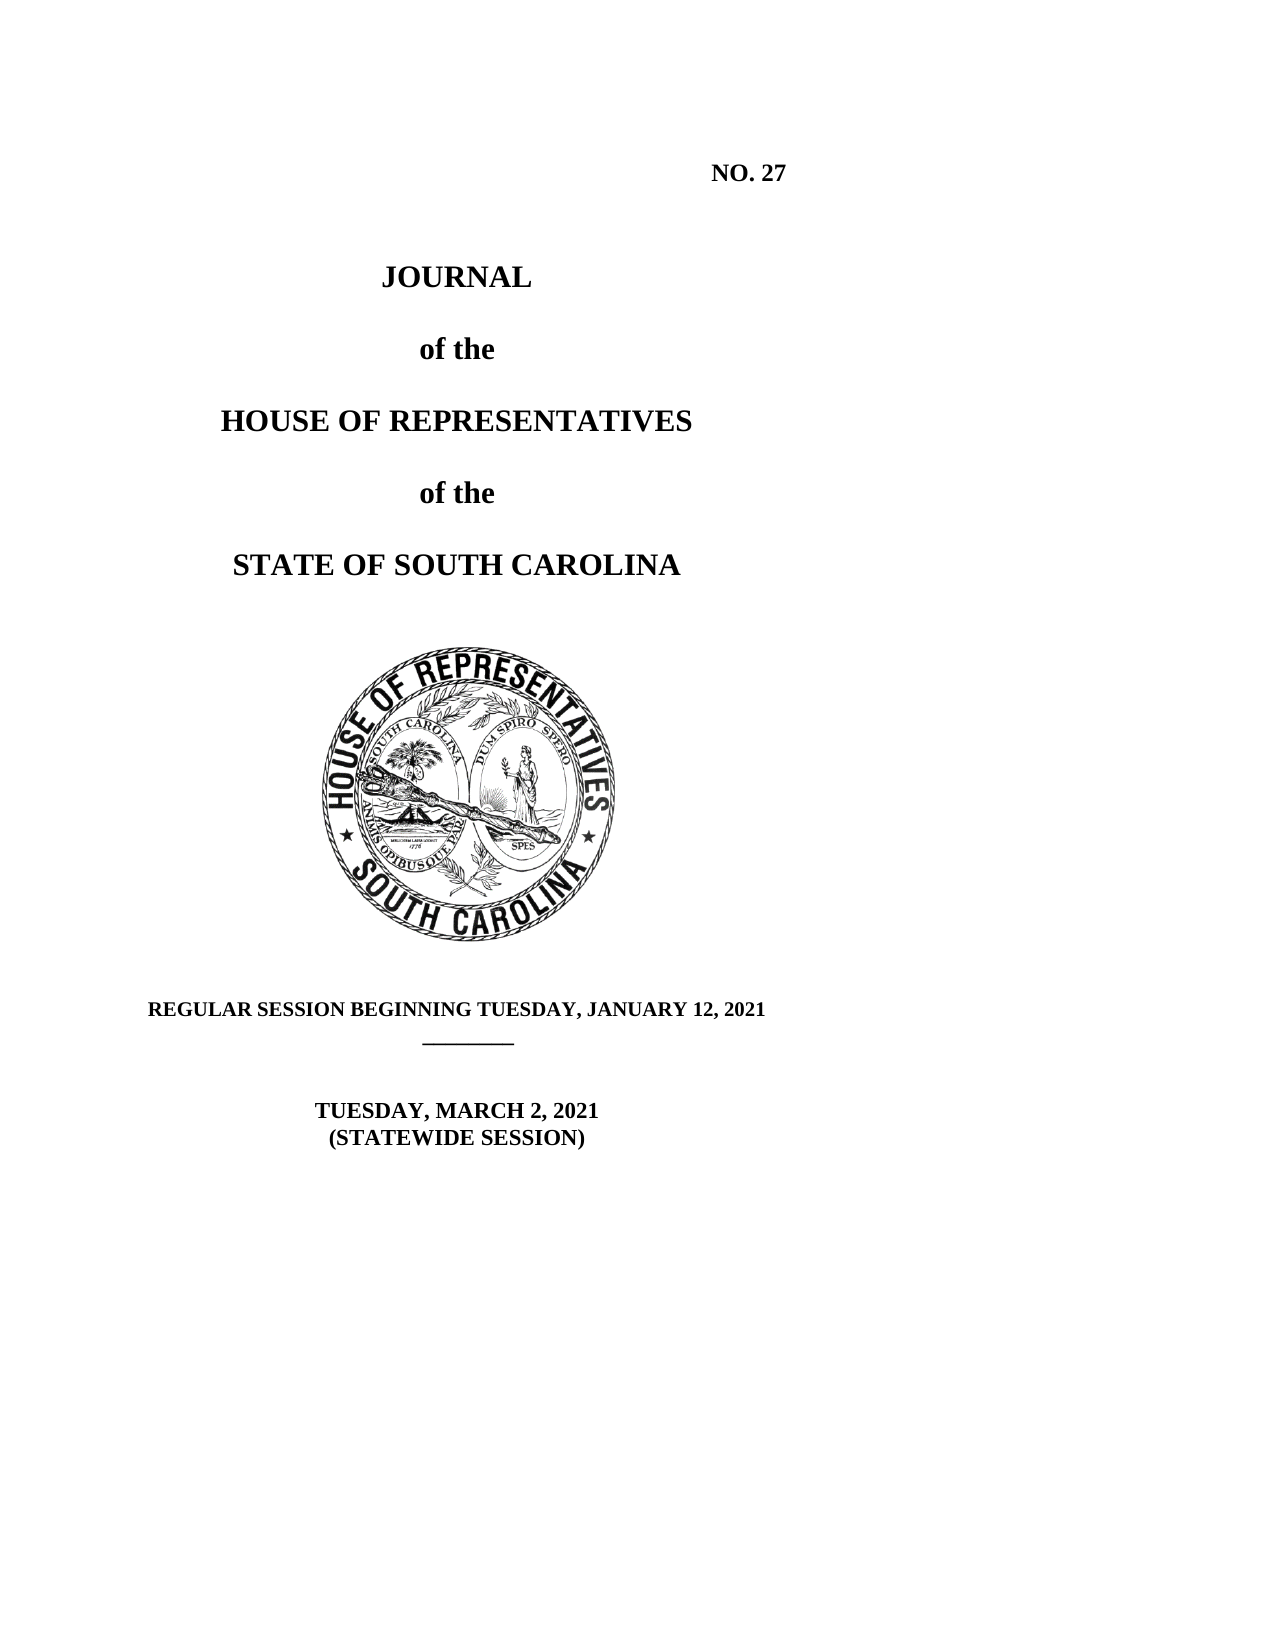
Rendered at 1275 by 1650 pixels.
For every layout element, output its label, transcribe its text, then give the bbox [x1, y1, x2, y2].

title NO. 27 [127, 158, 786, 186]
title STATE OF SOUTH CAROLINA [127, 546, 786, 582]
text ________ [127, 1021, 786, 1047]
title HOUSE OF REPRESENTATIVES [127, 402, 786, 438]
title of the [127, 330, 786, 366]
text TUESDAY, MARCH 2, 2021 [127, 1098, 786, 1124]
text (STATEWIDE SESSION) [127, 1124, 786, 1150]
text REGULAR SESSION BEGINNING TUESDAY, JANUARY 12, 2021 [127, 997, 786, 1021]
picture [318, 644, 618, 944]
title of the [127, 474, 786, 510]
title JOURNAL [127, 258, 786, 294]
